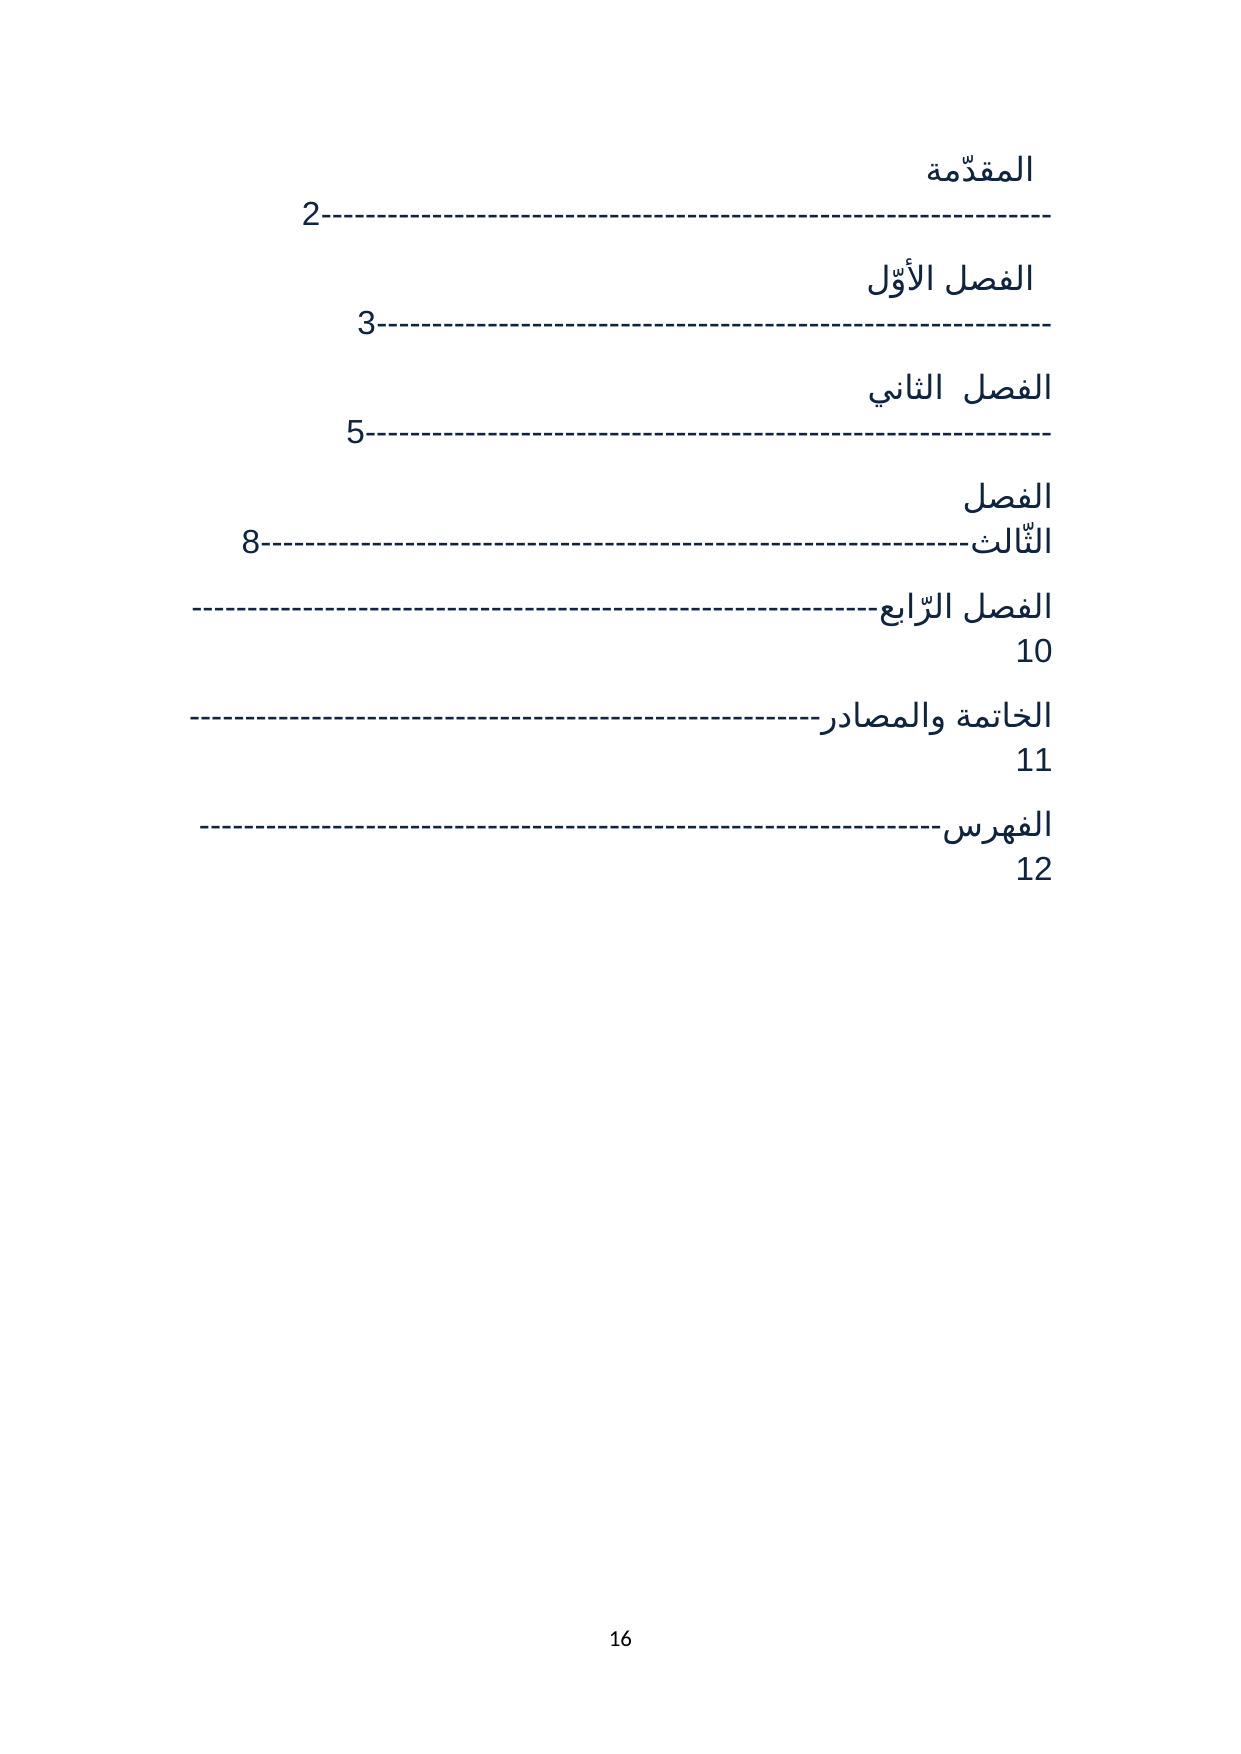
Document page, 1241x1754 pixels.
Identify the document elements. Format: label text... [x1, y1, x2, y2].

text الخاتمة والمصادر---------------------------------------------------------11 [187, 696, 1053, 778]
text الفهرس-------------------------------------------------------------------12 [187, 805, 1053, 888]
text الفصل الأوّل -------------------------------------------------------------3 [187, 259, 1053, 342]
text الفصل الثّالث----------------------------------------------------------------8 [187, 477, 1053, 560]
text المقدّمة ------------------------------------------------------------------2 [187, 150, 1053, 233]
text الفصل الثاني --------------------------------------------------------------5 [187, 368, 1053, 451]
text الفصل الرّابع--------------------------------------------------------------10 [187, 587, 1053, 669]
